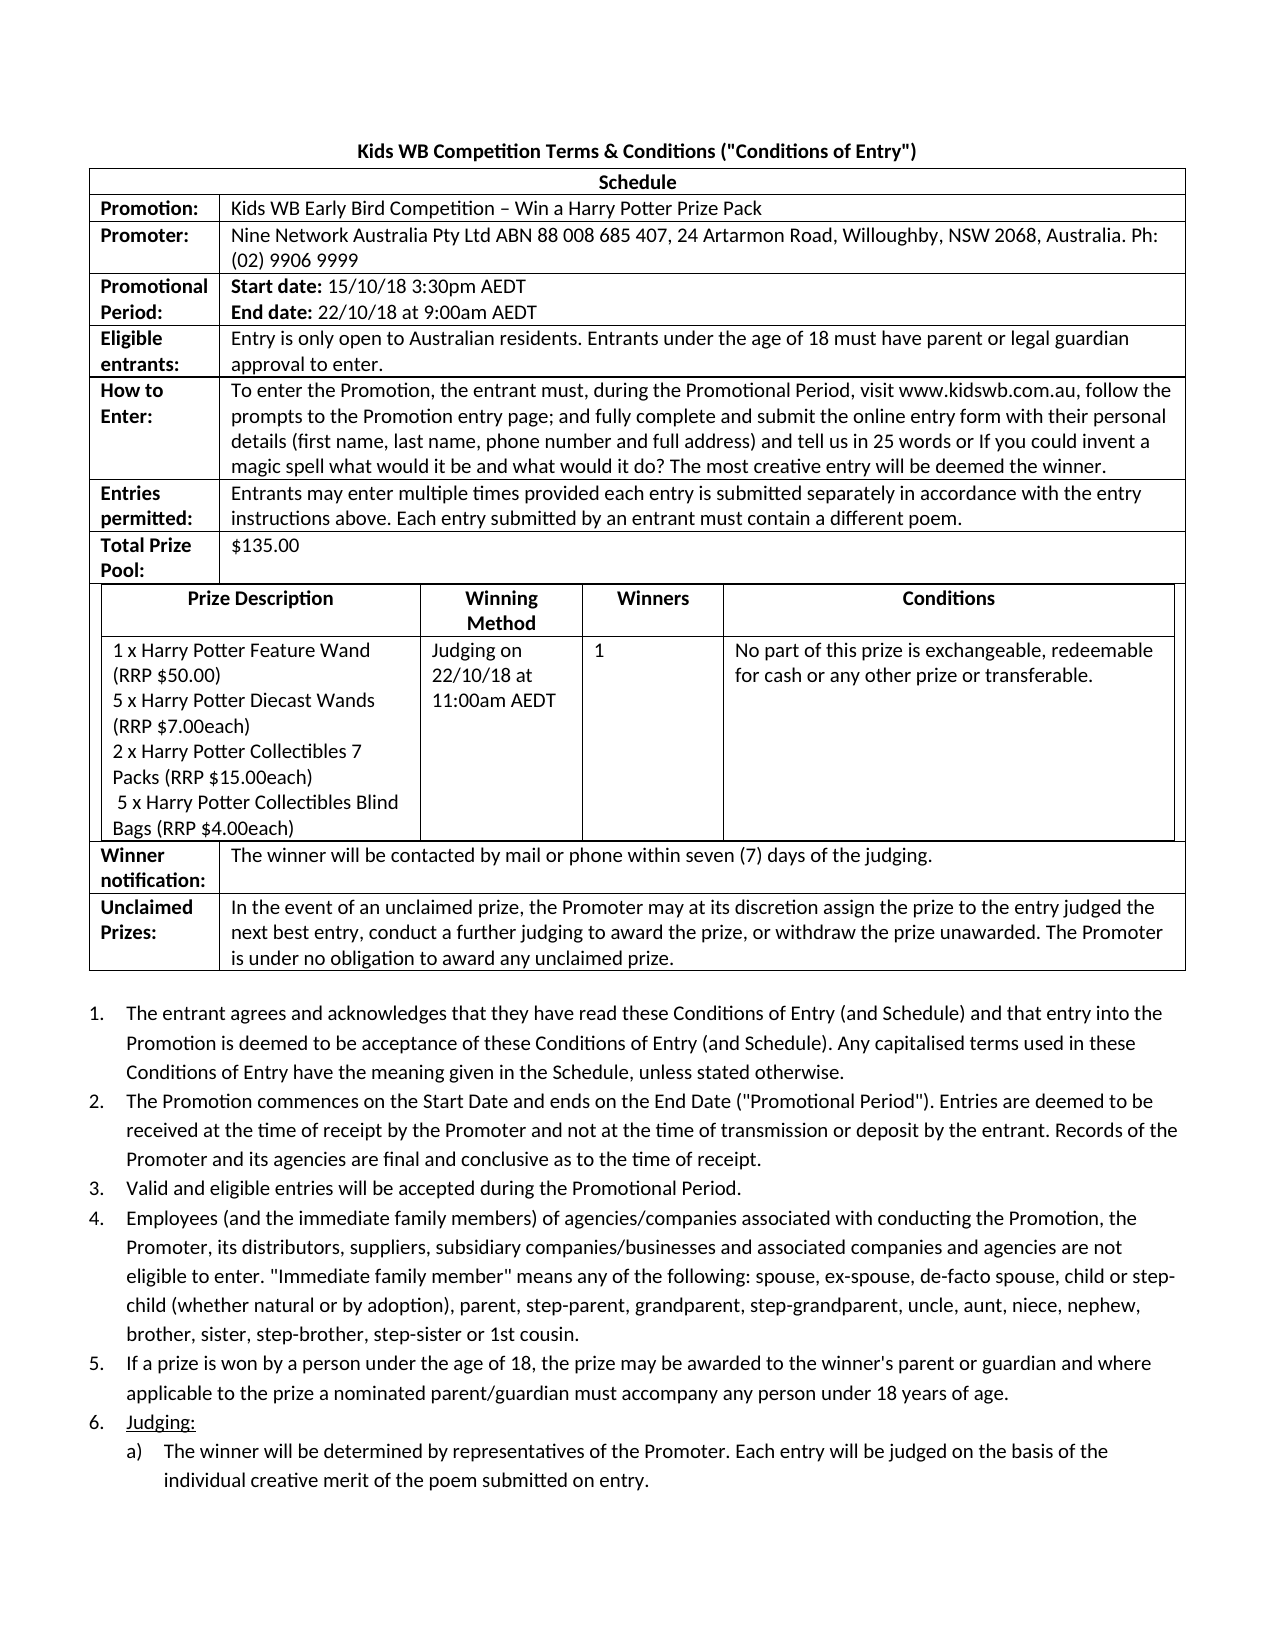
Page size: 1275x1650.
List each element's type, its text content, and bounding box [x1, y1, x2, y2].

list Employees (and the immediate family members) of agencies/companies associated with conducting the Promotion, the Promoter, its distributors, suppliers, subsidiary companies/businesses and associated companies and agencies are not eligible to enter. "Immediate family member" means any of the following: spouse, ex-spouse, de-facto spouse, child or step-child (whether natural or by adoption), parent, step-parent, grandparent, step-grandparent, uncle, aunt, niece, nephew, brother, sister, step-brother, step-sister or 1st cousin. [89, 1205, 1186, 1347]
table_cell Promoter: [90, 222, 219, 273]
table_cell Start date: 15/10/18 3:30pm AEDT End date: 22/10/18 at 9:00am AEDT [220, 274, 1185, 324]
table_cell Eligible entrants: [90, 326, 219, 376]
table_cell How to Enter: [90, 378, 219, 479]
table_cell Entrants may enter multiple times provided each entry is submitted separately in accordance with the entry instructions above. Each entry submitted by an entrant must contain a different poem. [220, 480, 1185, 531]
table_cell [102, 585, 420, 636]
table_cell To enter the Promotion, the entrant must, during the Promotional Period, visit www.kidswb.com.au, follow the prompts to the Promotion entry page; and fully complete and submit the online entry form with their personal details (first name, last name, phone number and full address) and tell us in 25 words or If you could invent a magic spell what would it be and what would it do? The most creative entry will be deemed the winner. [220, 378, 1185, 479]
table_cell [583, 637, 723, 840]
list The Promotion commences on the Start Date and ends on the End Date ("Promotional Period"). Entries are deemed to be received at the time of receipt by the Promoter and not at the time of transmission or deposit by the entrant. Records of the Promoter and its agencies are final and conclusive as to the time of receipt. [89, 1088, 1186, 1172]
table_cell [421, 585, 582, 636]
table_cell [724, 585, 1174, 636]
table_cell Kids WB Early Bird Competition – Win a Harry Potter Prize Pack [220, 195, 1185, 221]
table_cell Winner notification: [90, 842, 219, 893]
table_cell The winner will be contacted by mail or phone within seven (7) days of the judging. [220, 842, 1185, 893]
list If a prize is won by a person under the age of 18, the prize may be awarded to the winner's parent or guardian and where applicable to the prize a nominated parent/guardian must accompany any person under 18 years of age. [89, 1351, 1186, 1405]
table_cell Total Prize Pool: [90, 532, 219, 583]
list Judging: [89, 1409, 1186, 1434]
table_cell In the event of an unclaimed prize, the Promoter may at its discretion assign the prize to the entry judged the next best entry, conduct a further judging to award the prize, or withdraw the prize unawarded. The Promoter is under no obligation to award any unclaimed prize. [220, 894, 1185, 970]
table_cell [421, 637, 582, 840]
table_cell Unclaimed Prizes: [90, 894, 219, 970]
table_cell [90, 584, 101, 841]
table_cell [1175, 584, 1185, 841]
list The entrant agrees and acknowledges that they have read these Conditions of Entry (and Schedule) and that entry into the Promotion is deemed to be acceptance of these Conditions of Entry (and Schedule). Any capitalised terms used in these Conditions of Entry have the meaning given in the Schedule, unless stated otherwise. [89, 1001, 1186, 1084]
list The winner will be determined by representatives of the Promoter. Each entry will be judged on the basis of the individual creative merit of the poem submitted on entry. [126, 1438, 1186, 1493]
table_cell $135.00 [220, 532, 1185, 583]
table_cell [583, 585, 723, 636]
list Valid and eligible entries will be accepted during the Promotional Period. [89, 1176, 1186, 1201]
table_cell Entry is only open to Australian residents. Entrants under the age of 18 must have parent or legal guardian approval to enter. [220, 326, 1185, 376]
table_cell Promotional Period: [90, 274, 219, 324]
table_cell Nine Network Australia Pty Ltd ABN 88 008 685 407, 24 Artarmon Road, Willoughby, NSW 2068, Australia. Ph: (02) 9906 9999 [220, 222, 1185, 273]
table_cell [724, 637, 1174, 840]
table_cell [102, 637, 112, 840]
subtitle Kids WB Competition Terms & Conditions ("Conditions of Entry") [89, 139, 1186, 164]
table_cell Promotion: [90, 195, 219, 221]
table_cell [409, 637, 420, 840]
table_header Schedule [90, 169, 1185, 194]
table_cell Entries permitted: [90, 480, 219, 531]
